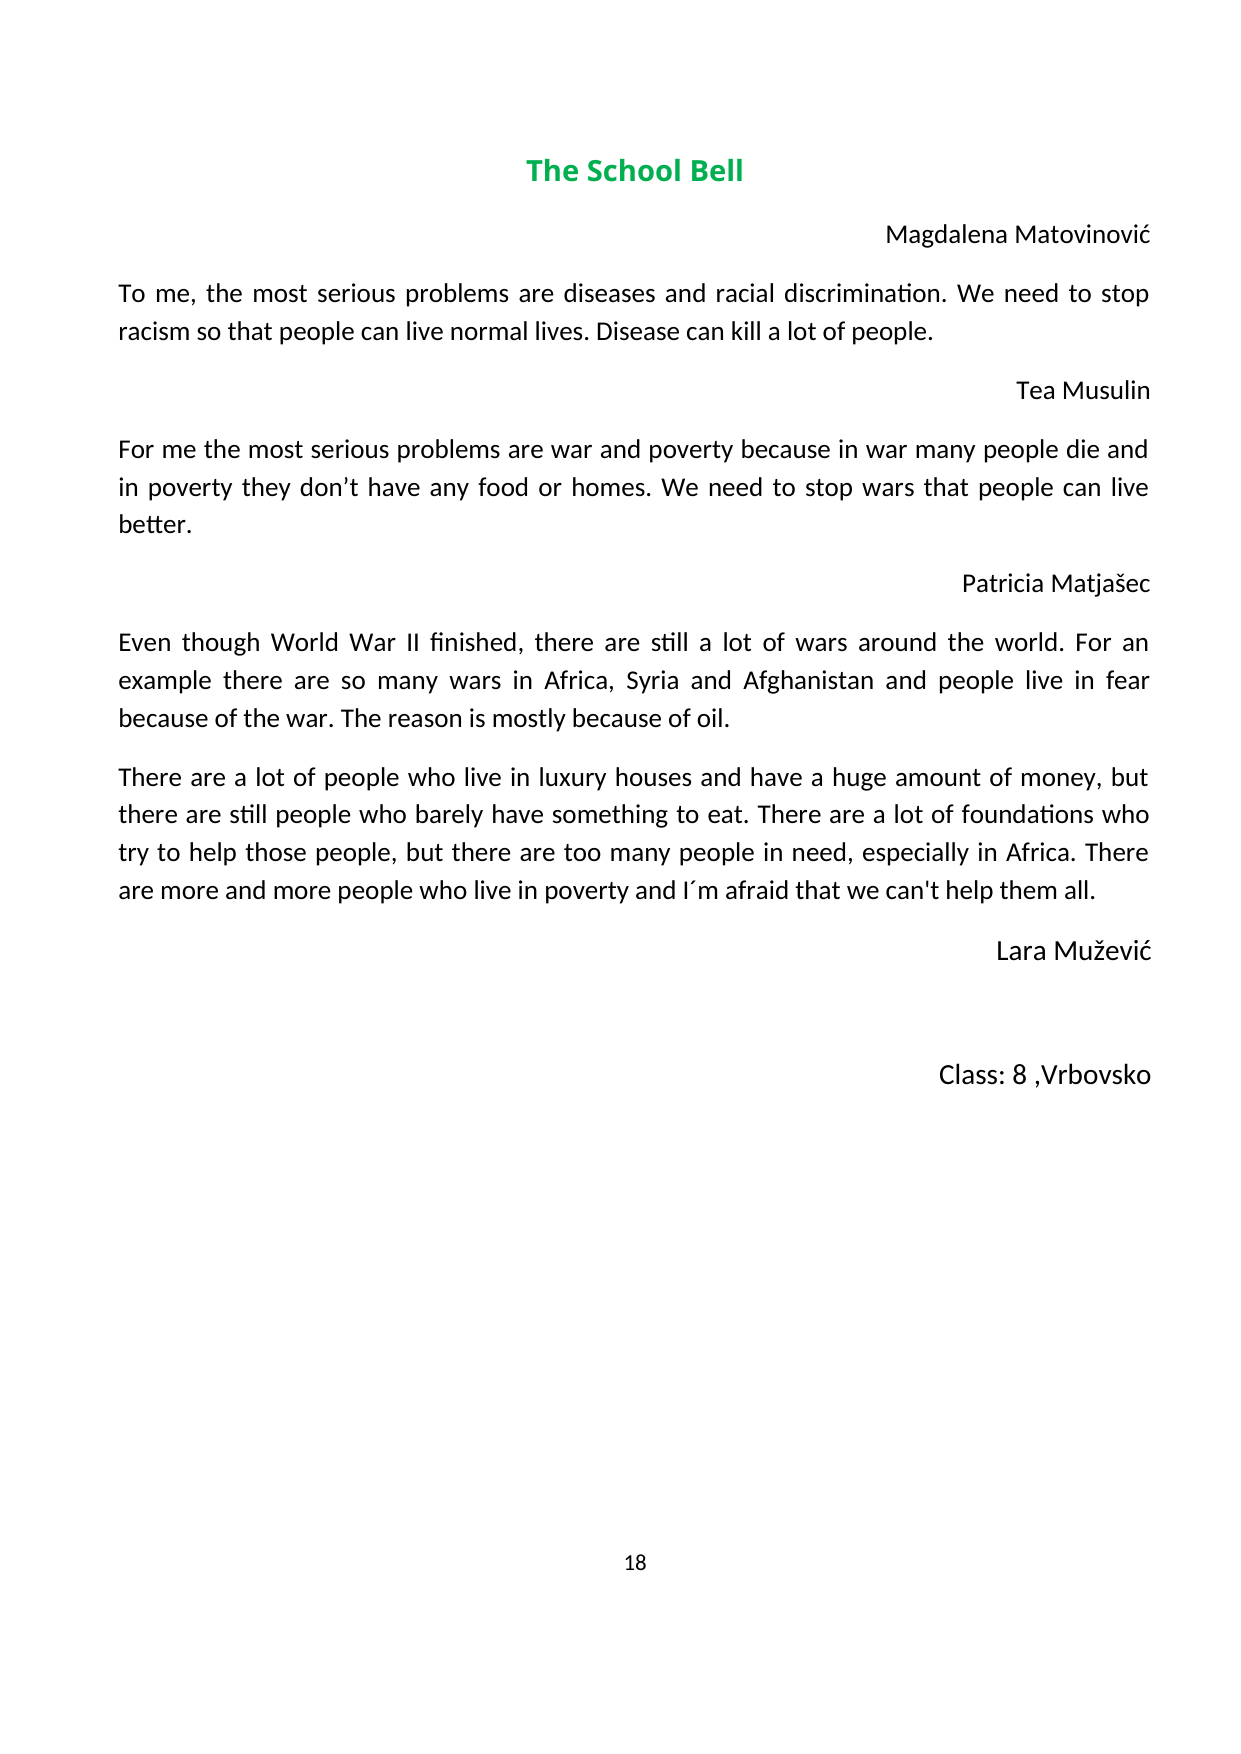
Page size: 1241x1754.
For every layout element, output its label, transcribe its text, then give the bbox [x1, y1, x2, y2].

text Lara Mužević [118, 932, 1152, 968]
text For me the most serious problems are war and poverty because in war many people die and in poverty they don’t have any food or homes. We need to stop wars that people can live better. [118, 432, 1152, 541]
text Even though World War II finished, there are still a lot of wars around the world. For an example there are so many wars in Africa, Syria and Afghanistan and people live in fear because of the war. The reason is mostly because of oil. [118, 625, 1152, 734]
text Tea Musulin [118, 373, 1152, 406]
text Patricia Matjašec [118, 566, 1152, 599]
text Magdalena Matovinović [118, 218, 1152, 251]
text There are a lot of people who live in luxury houses and have a huge amount of money, but there are still people who barely have something to eat. There are a lot of foundations who try to help those people, but there are too many people in need, especially in Africa. There are more and more people who live in poverty and I´m afraid that we can't help them all. [118, 760, 1152, 907]
text To me, the most serious problems are diseases and racial discrimination. We need to stop racism so that people can live normal lives. Disease can kill a lot of people. [118, 276, 1152, 347]
text Class: 8 ,Vrbovsko [118, 1056, 1152, 1091]
